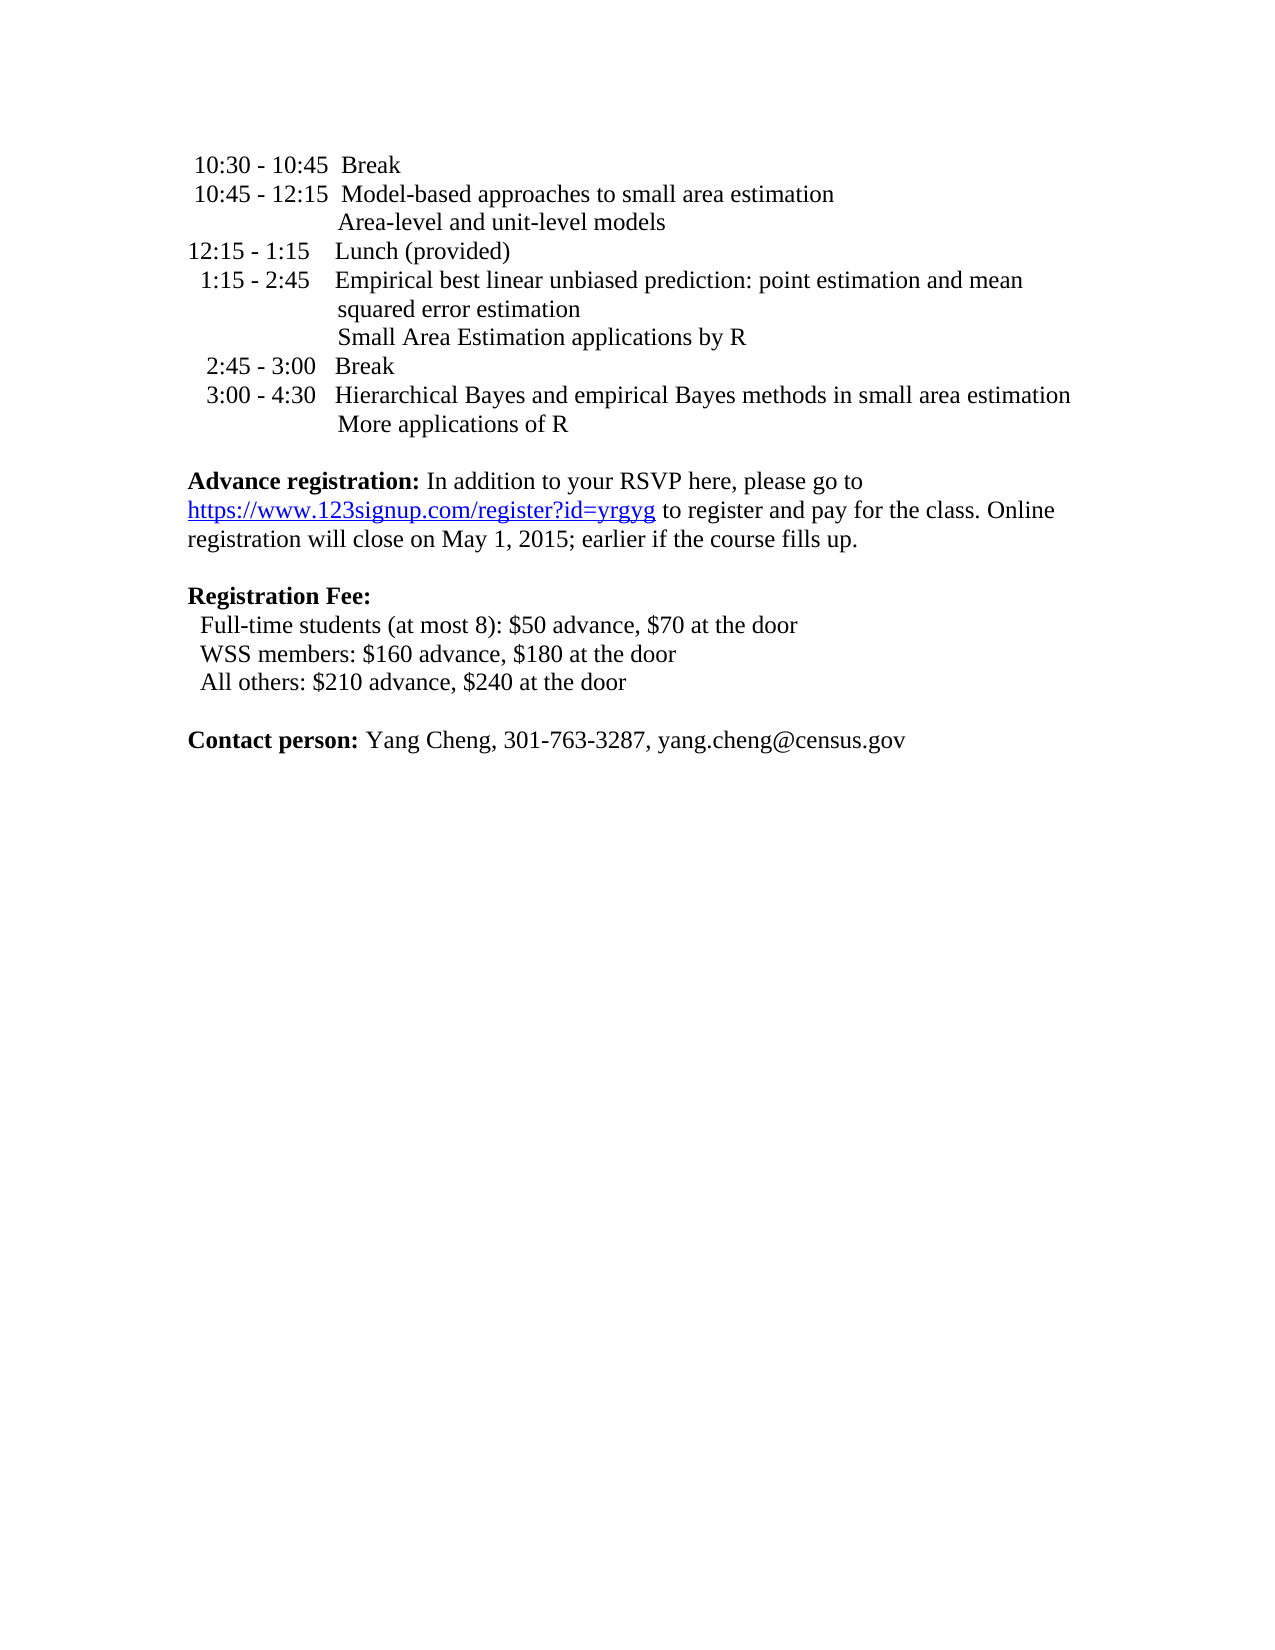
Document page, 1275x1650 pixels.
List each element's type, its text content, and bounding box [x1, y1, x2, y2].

text Advance registration: In addition to your RSVP here, please go to https://www.123signup.com/register?id=yrgyg to register and pay for the class. Online registration will close on May 1, 2015; earlier if the course fills up. Registration Fee: Full-time students (at most 8): $50 advance, $70 at the door WSS members: $160 advance, $180 at the door All others: $210 advance, $240 at the door Contact person: Yang Cheng, 301-763-3287, yang.cheng@census.gov [187, 466, 1087, 754]
text Area-level and unit-level models [187, 207, 1087, 236]
text 2:45 - 3:00 Break 3:00 - 4:30 Hierarchical Bayes and empirical Bayes methods in small area estimation [187, 351, 1087, 409]
text squared error estimation [187, 294, 1087, 322]
text 10:30 - 10:45 Break 10:45 - 12:15 Model-based approaches to small area estimation [187, 150, 1087, 207]
text More applications of R [187, 409, 1087, 437]
text Small Area Estimation applications by R [262, 322, 1087, 351]
text 12:15 - 1:15 Lunch (provided) 1:15 - 2:45 Empirical best linear unbiased prediction: point estimation and mean [187, 236, 1087, 294]
